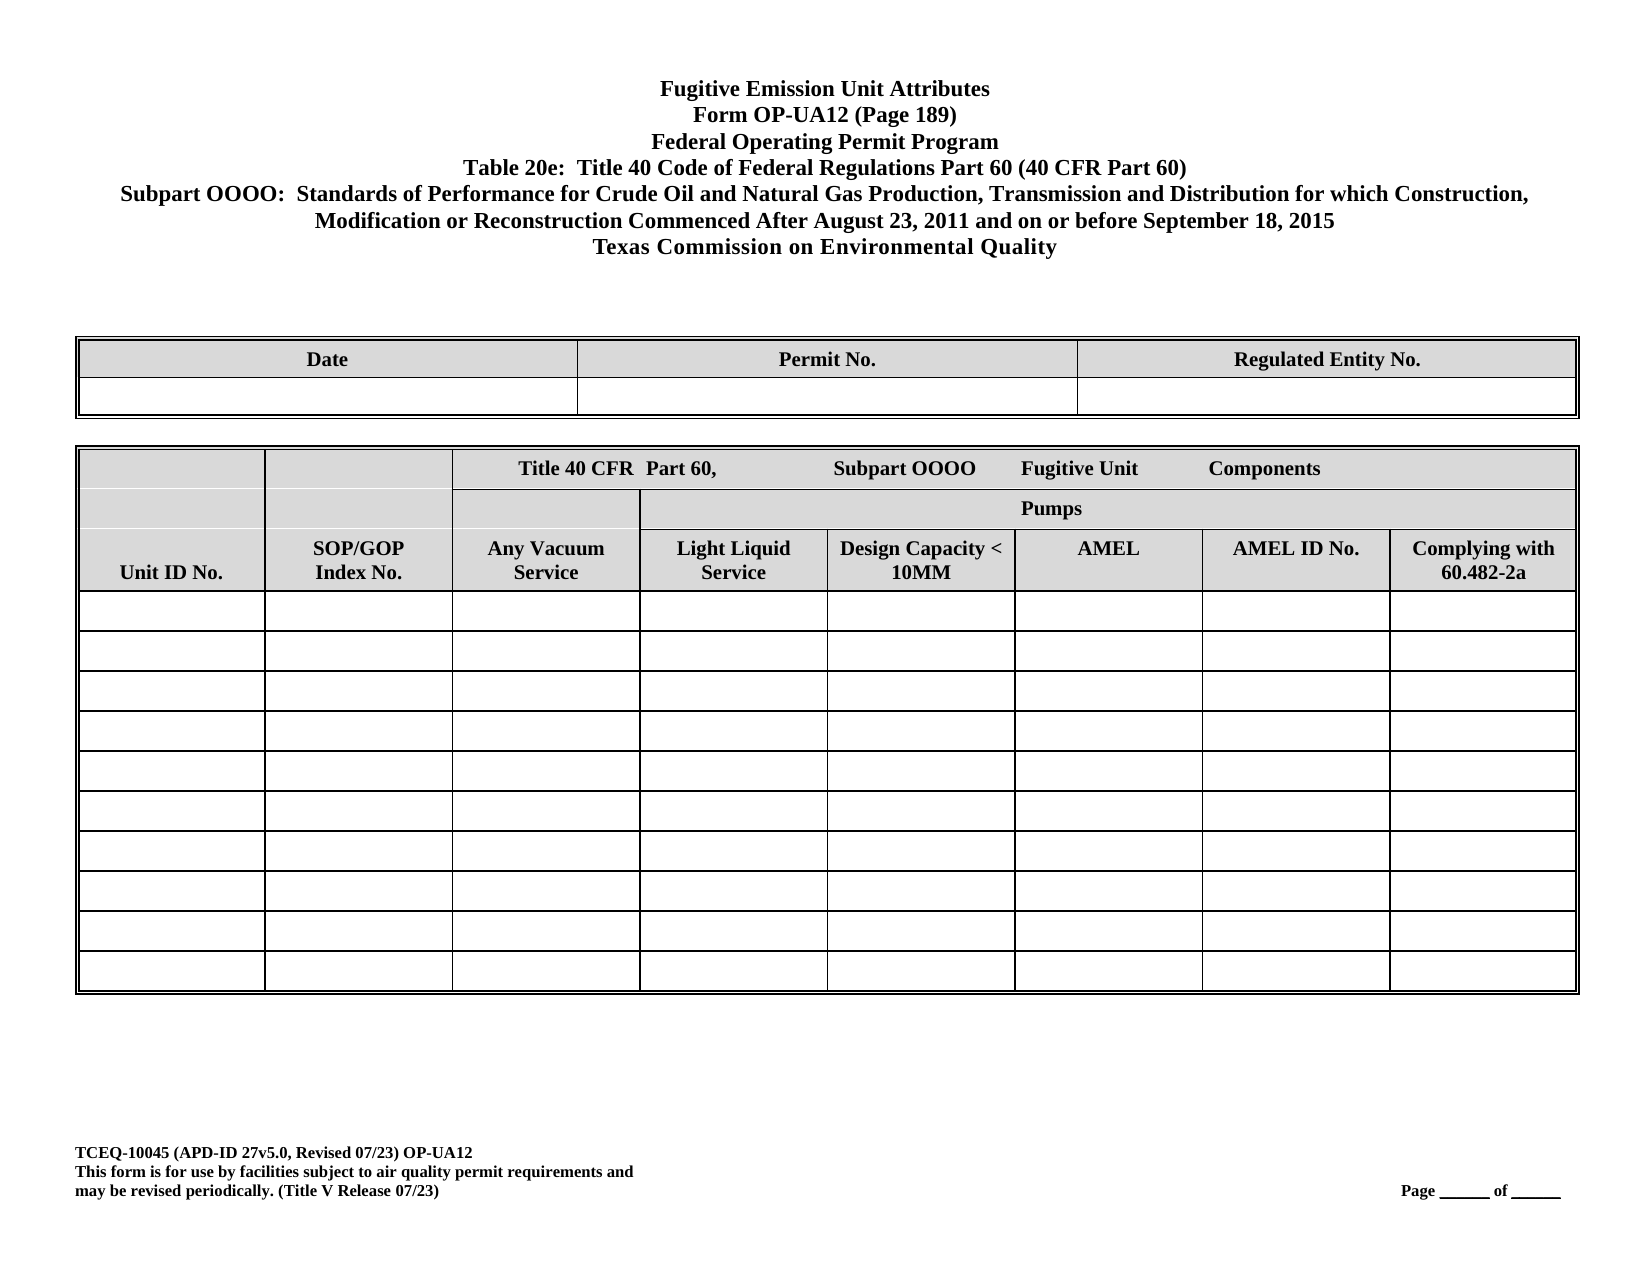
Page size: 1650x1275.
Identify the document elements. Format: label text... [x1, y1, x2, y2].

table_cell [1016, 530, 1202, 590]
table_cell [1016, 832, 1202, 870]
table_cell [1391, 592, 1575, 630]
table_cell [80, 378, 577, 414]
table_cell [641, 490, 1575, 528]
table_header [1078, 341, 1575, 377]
text Fugitive Emission Unit Attributes [75, 75, 1575, 101]
text Form OP-UA12 (Page 189) [75, 101, 1575, 128]
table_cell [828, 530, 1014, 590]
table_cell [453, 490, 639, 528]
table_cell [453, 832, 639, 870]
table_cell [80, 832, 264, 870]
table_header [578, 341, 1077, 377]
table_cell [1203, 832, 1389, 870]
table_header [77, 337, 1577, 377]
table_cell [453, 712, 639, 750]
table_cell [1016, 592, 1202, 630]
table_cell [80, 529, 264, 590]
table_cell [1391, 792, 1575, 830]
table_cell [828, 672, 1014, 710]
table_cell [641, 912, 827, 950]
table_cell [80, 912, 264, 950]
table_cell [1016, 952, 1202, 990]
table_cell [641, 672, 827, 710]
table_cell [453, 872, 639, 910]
text Texas Commission on Environmental Quality [75, 233, 1575, 259]
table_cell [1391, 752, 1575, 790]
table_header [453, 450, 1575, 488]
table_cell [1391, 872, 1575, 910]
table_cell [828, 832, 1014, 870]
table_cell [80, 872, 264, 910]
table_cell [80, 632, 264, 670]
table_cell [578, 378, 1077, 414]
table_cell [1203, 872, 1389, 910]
text Subpart OOOO: Standards of Performance for Crude Oil and Natural Gas Production, Transmission and Distribution for which Construction, Modification or Reconstruction Commenced After August 23, 2011 and on or before September 18, 2015 [75, 180, 1575, 233]
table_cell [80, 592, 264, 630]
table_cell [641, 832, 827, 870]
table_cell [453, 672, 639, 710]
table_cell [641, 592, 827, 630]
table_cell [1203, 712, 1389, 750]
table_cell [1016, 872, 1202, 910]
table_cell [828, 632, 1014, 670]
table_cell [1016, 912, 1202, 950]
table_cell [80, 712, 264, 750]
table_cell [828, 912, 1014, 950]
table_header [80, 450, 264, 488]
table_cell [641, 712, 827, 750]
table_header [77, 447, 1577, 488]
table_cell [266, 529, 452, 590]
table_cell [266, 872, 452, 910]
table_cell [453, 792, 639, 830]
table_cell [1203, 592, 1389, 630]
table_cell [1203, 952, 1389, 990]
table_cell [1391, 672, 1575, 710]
text Table 20e: Title 40 Code of Federal Regulations Part 60 (40 CFR Part 60) [75, 154, 1575, 180]
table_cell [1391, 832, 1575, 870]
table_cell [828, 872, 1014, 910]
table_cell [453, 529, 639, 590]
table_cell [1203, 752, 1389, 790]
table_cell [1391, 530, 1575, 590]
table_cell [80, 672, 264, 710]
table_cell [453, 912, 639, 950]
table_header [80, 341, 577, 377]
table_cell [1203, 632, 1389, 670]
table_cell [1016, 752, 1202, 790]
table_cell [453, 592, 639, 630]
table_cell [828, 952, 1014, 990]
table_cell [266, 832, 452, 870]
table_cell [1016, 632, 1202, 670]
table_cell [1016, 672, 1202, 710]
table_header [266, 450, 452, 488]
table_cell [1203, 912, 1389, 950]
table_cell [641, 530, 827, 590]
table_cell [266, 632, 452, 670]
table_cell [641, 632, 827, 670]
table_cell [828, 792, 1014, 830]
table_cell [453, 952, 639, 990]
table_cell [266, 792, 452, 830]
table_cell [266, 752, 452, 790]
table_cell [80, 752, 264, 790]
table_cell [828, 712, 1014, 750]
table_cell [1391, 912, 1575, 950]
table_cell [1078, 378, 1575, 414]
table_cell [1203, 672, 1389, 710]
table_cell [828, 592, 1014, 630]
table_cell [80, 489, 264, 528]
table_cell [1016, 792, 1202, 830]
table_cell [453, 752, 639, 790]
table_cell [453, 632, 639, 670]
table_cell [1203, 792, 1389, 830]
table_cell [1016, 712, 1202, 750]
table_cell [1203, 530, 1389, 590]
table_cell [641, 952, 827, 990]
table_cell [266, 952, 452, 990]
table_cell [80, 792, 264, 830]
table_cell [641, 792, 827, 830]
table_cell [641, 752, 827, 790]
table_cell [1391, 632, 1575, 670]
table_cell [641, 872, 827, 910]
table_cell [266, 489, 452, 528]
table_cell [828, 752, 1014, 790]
text Federal Operating Permit Program [75, 128, 1575, 154]
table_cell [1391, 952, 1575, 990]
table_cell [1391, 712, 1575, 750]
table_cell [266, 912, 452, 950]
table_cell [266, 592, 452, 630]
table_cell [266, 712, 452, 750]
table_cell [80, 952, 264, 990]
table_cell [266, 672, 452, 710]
